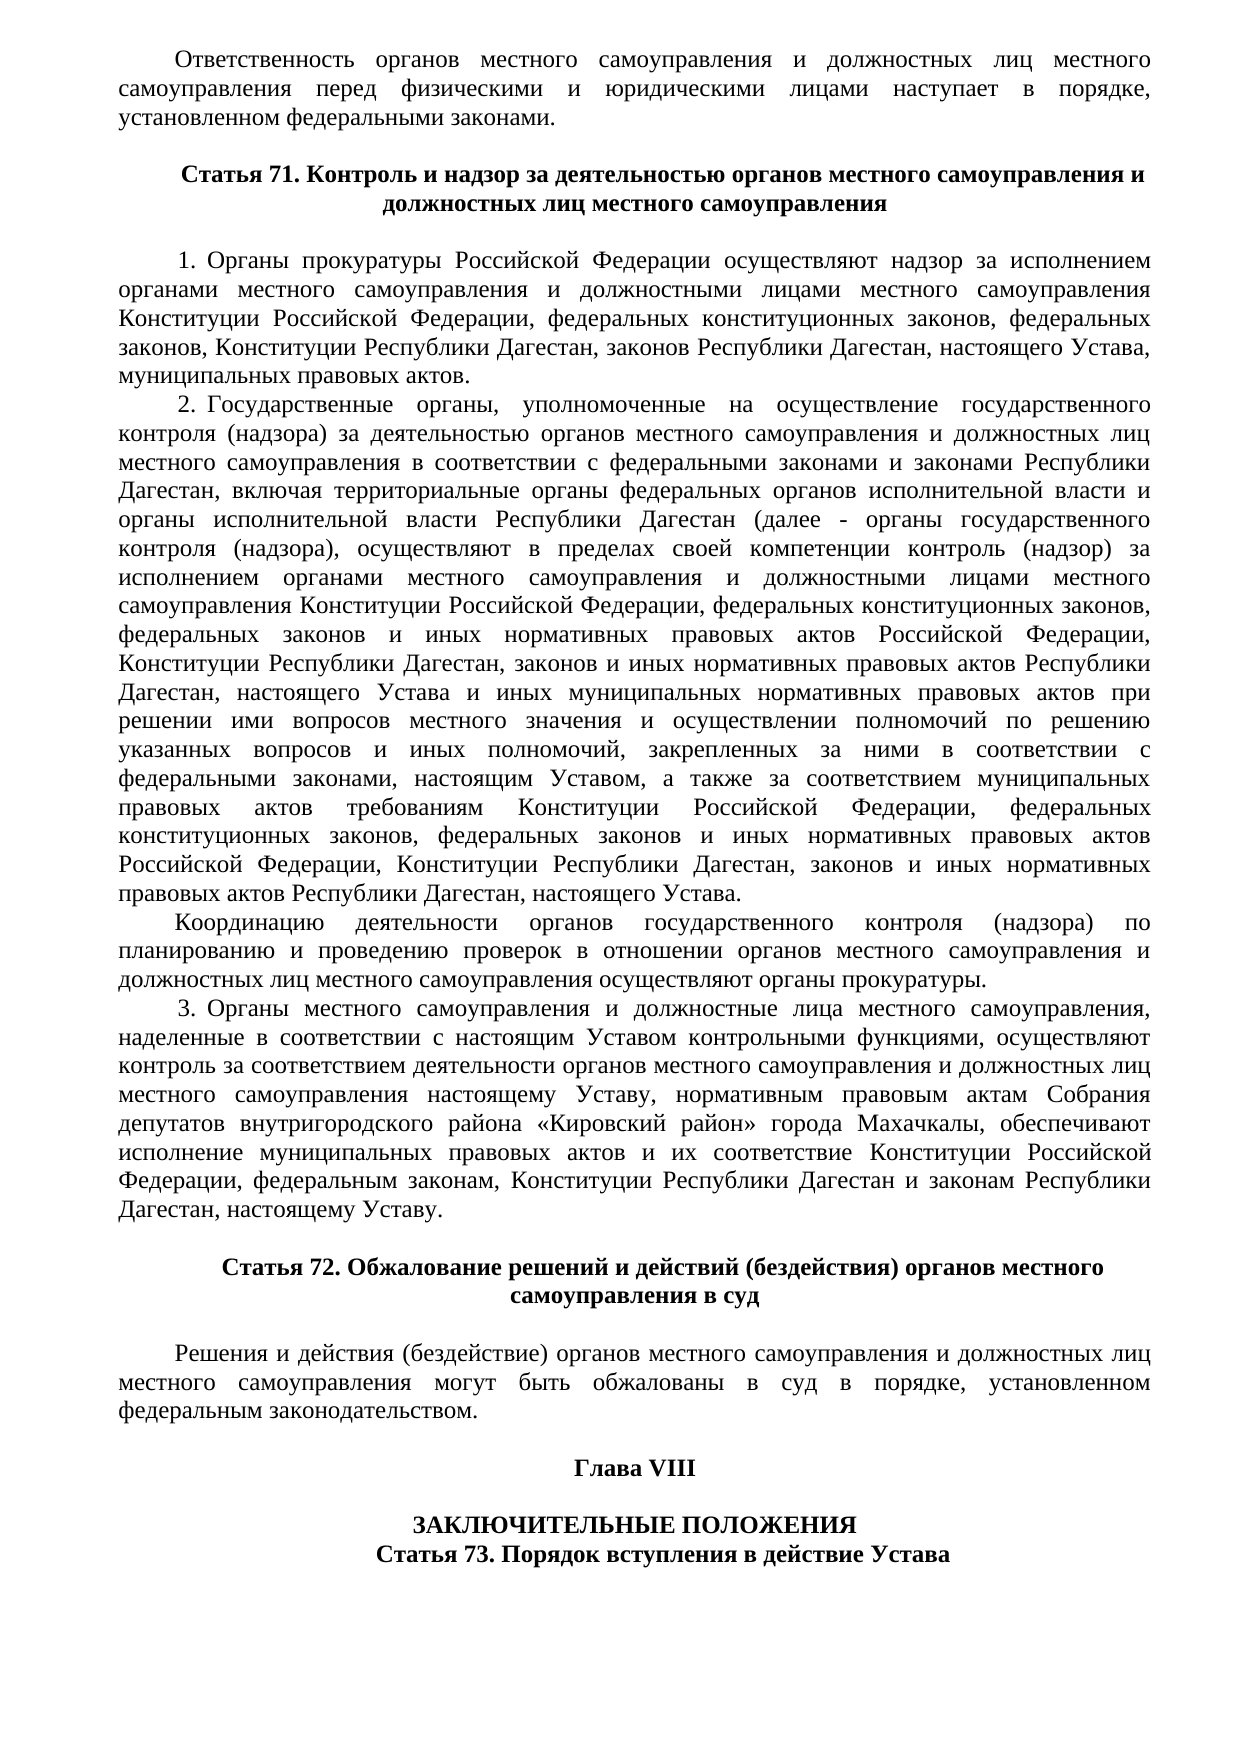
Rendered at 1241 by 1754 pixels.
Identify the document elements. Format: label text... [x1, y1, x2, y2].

title Глава VIII [118, 1453, 1152, 1482]
list Органы прокуратуры Российской Федерации осуществляют надзор за исполнением органами местного самоуправления и должностными лицами местного самоуправления Конституции Российской Федерации, федеральных конституционных законов, федеральных законов, Конституции Республики Дагестан, законов Республики Дагестан, настоящего Устава, муниципальных правовых актов. [118, 246, 1152, 389]
text Ответственность органов местного самоуправления и должностных лиц местного самоуправления перед физическими и юридическими лицами наступает в порядке, установленном федеральными законами. [118, 44, 1152, 131]
text Решения и действия (бездействие) органов местного самоуправления и должностных лиц местного самоуправления могут быть обжалованы в суд в порядке, установленном федеральным законодательством. [118, 1338, 1152, 1424]
text Статья 73. Порядок вступления в действие Устава [118, 1539, 1152, 1568]
text Статья 72. Обжалование решений и действий (бездействия) органов местного самоуправления в суд [118, 1252, 1152, 1309]
list Органы местного самоуправления и должностные лица местного самоуправления, наделенные в соответствии с настоящим Уставом контрольными функциями, осуществляют контроль за соответствием деятельности органов местного самоуправления и должностных лиц местного самоуправления настоящему Уставу, нормативным правовым актам Собрания депутатов внутригородского района «Кировский район» города Махачкалы, обеспечивают исполнение муниципальных правовых актов и их соответствие Конституции Российской Федерации, федеральным законам, Конституции Республики Дагестан и законам Республики Дагестан, настоящему Уставу. [118, 993, 1152, 1223]
text Координацию деятельности органов государственного контроля (надзора) по планированию и проведению проверок в отношении органов местного самоуправления и должностных лиц местного самоуправления осуществляют органы прокуратуры. [118, 907, 1152, 993]
text Статья 71. Контроль и надзор за деятельностью органов местного самоуправления и должностных лиц местного самоуправления [118, 159, 1152, 217]
title ЗАКЛЮЧИТЕЛЬНЫЕ ПОЛОЖЕНИЯ [118, 1511, 1152, 1539]
list Государственные органы, уполномоченные на осуществление государственного контроля (надзора) за деятельностью органов местного самоуправления и должностных лиц местного самоуправления в соответствии с федеральными законами и законами Республики Дагестан, включая территориальные органы федеральных органов исполнительной власти и органы исполнительной власти Республики Дагестан (далее - органы государственного контроля (надзора), осуществляют в пределах своей компетенции контроль (надзор) за исполнением органами местного самоуправления и должностными лицами местного самоуправления Конституции Российской Федерации, федеральных конституционных законов, федеральных законов и иных нормативных правовых актов Российской Федерации, Конституции Республики Дагестан, законов и иных нормативных правовых актов Республики Дагестан, настоящего Устава и иных муниципальных нормативных правовых актов при решении ими вопросов местного значения и осуществлении полномочий по решению указанных вопросов и иных полномочий, закрепленных за ними в соответствии с федеральными законами, настоящим Уставом, а также за соответствием муниципальных правовых актов требованиям Конституции Российской Федерации, федеральных конституционных законов, федеральных законов и иных нормативных правовых актов Российской Федерации, Конституции Республики Дагестан, законов и иных нормативных правовых актов Республики Дагестан, настоящего Устава. [118, 389, 1152, 907]
